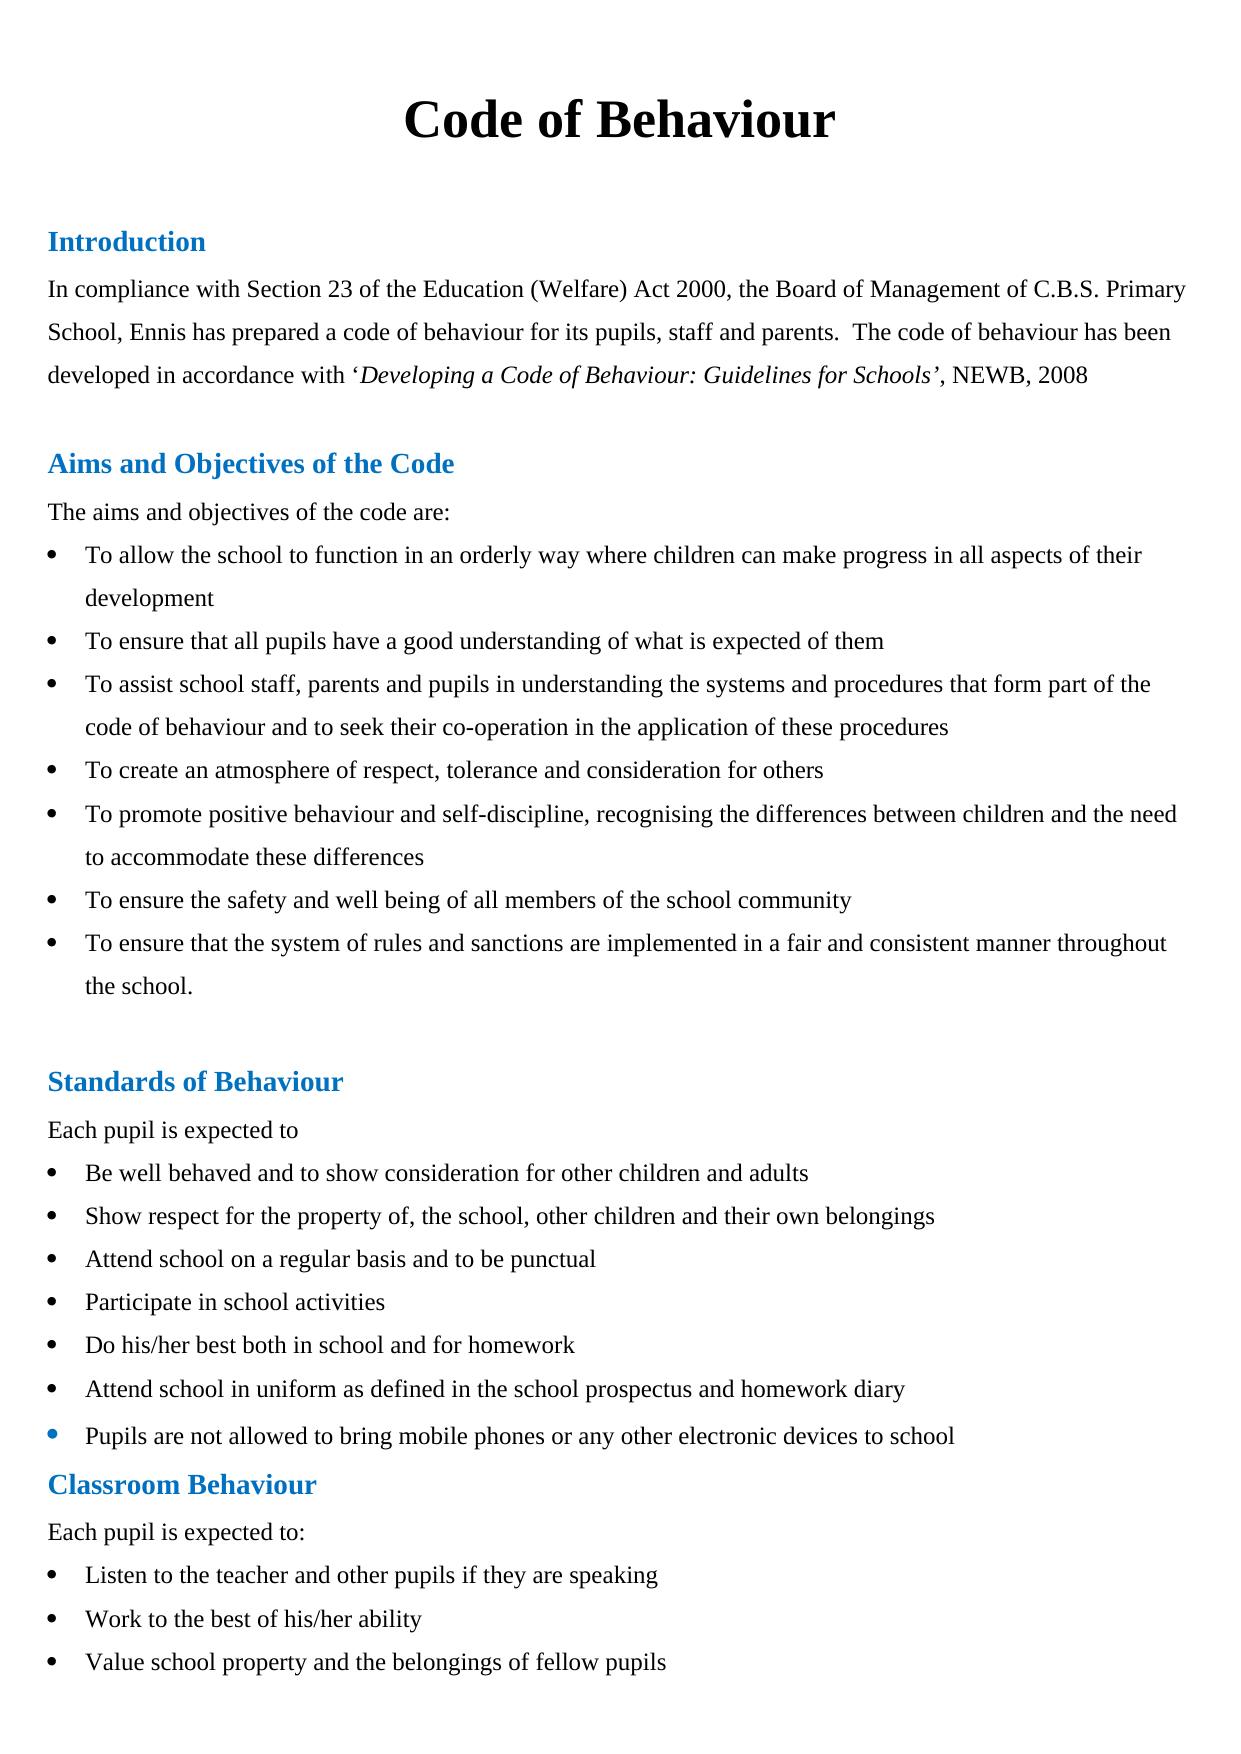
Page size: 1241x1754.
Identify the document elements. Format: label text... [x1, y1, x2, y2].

text Each pupil is expected to [47, 1115, 1193, 1144]
list To allow the school to function in an orderly way where children can make progress in all aspects of their development [47, 540, 1193, 612]
text Aims and Objectives of the Code [47, 446, 1193, 480]
list Attend school on a regular basis and to be punctual [47, 1244, 1193, 1273]
list To create an atmosphere of respect, tolerance and consideration for others [47, 756, 1193, 784]
list Participate in school activities [47, 1287, 1193, 1316]
text The aims and objectives of the code are: [47, 497, 1193, 526]
text Introduction [47, 224, 1193, 257]
list To ensure the safety and well being of all members of the school community [47, 885, 1193, 914]
text Standards of Behaviour [47, 1064, 1193, 1098]
text In compliance with Section 23 of the Education (Welfare) Act 2000, the Board of Management of C.B.S. Primary School, Ennis has prepared a code of behaviour for its pupils, staff and parents. The code of behaviour has been developed in accordance with ‘Developing a Code of Behaviour: Guidelines for Schools’, NEWB, 2008 [47, 274, 1193, 389]
list Listen to the teacher and other pupils if they are speaking [47, 1561, 1193, 1589]
list Value school property and the belongings of fellow pupils [47, 1647, 1193, 1676]
list Attend school in uniform as defined in the school prospectus and homework diary [47, 1374, 1193, 1402]
list Work to the best of his/her ability [47, 1604, 1193, 1632]
list To assist school staff, parents and pupils in understanding the systems and procedures that form part of the code of behaviour and to seek their co-operation in the application of these procedures [47, 669, 1193, 741]
text Each pupil is expected to: [47, 1517, 1193, 1546]
list To promote positive behaviour and self-discipline, recognising the differences between children and the need to accommodate these differences [47, 799, 1193, 871]
list Pupils are not allowed to bring mobile phones or any other electronic devices to school [47, 1417, 1193, 1450]
list To ensure that all pupils have a good understanding of what is expected of them [47, 626, 1193, 655]
list Show respect for the property of, the school, other children and their own belongings [47, 1201, 1193, 1230]
list Be well behaved and to show consideration for other children and adults [47, 1158, 1193, 1187]
list Do his/her best both in school and for homework [47, 1331, 1193, 1359]
text Code of Behaviour [47, 87, 1193, 149]
list To ensure that the system of rules and sanctions are implemented in a fair and consistent manner throughout the school. [47, 928, 1193, 1000]
text Classroom Behaviour [47, 1467, 1193, 1501]
